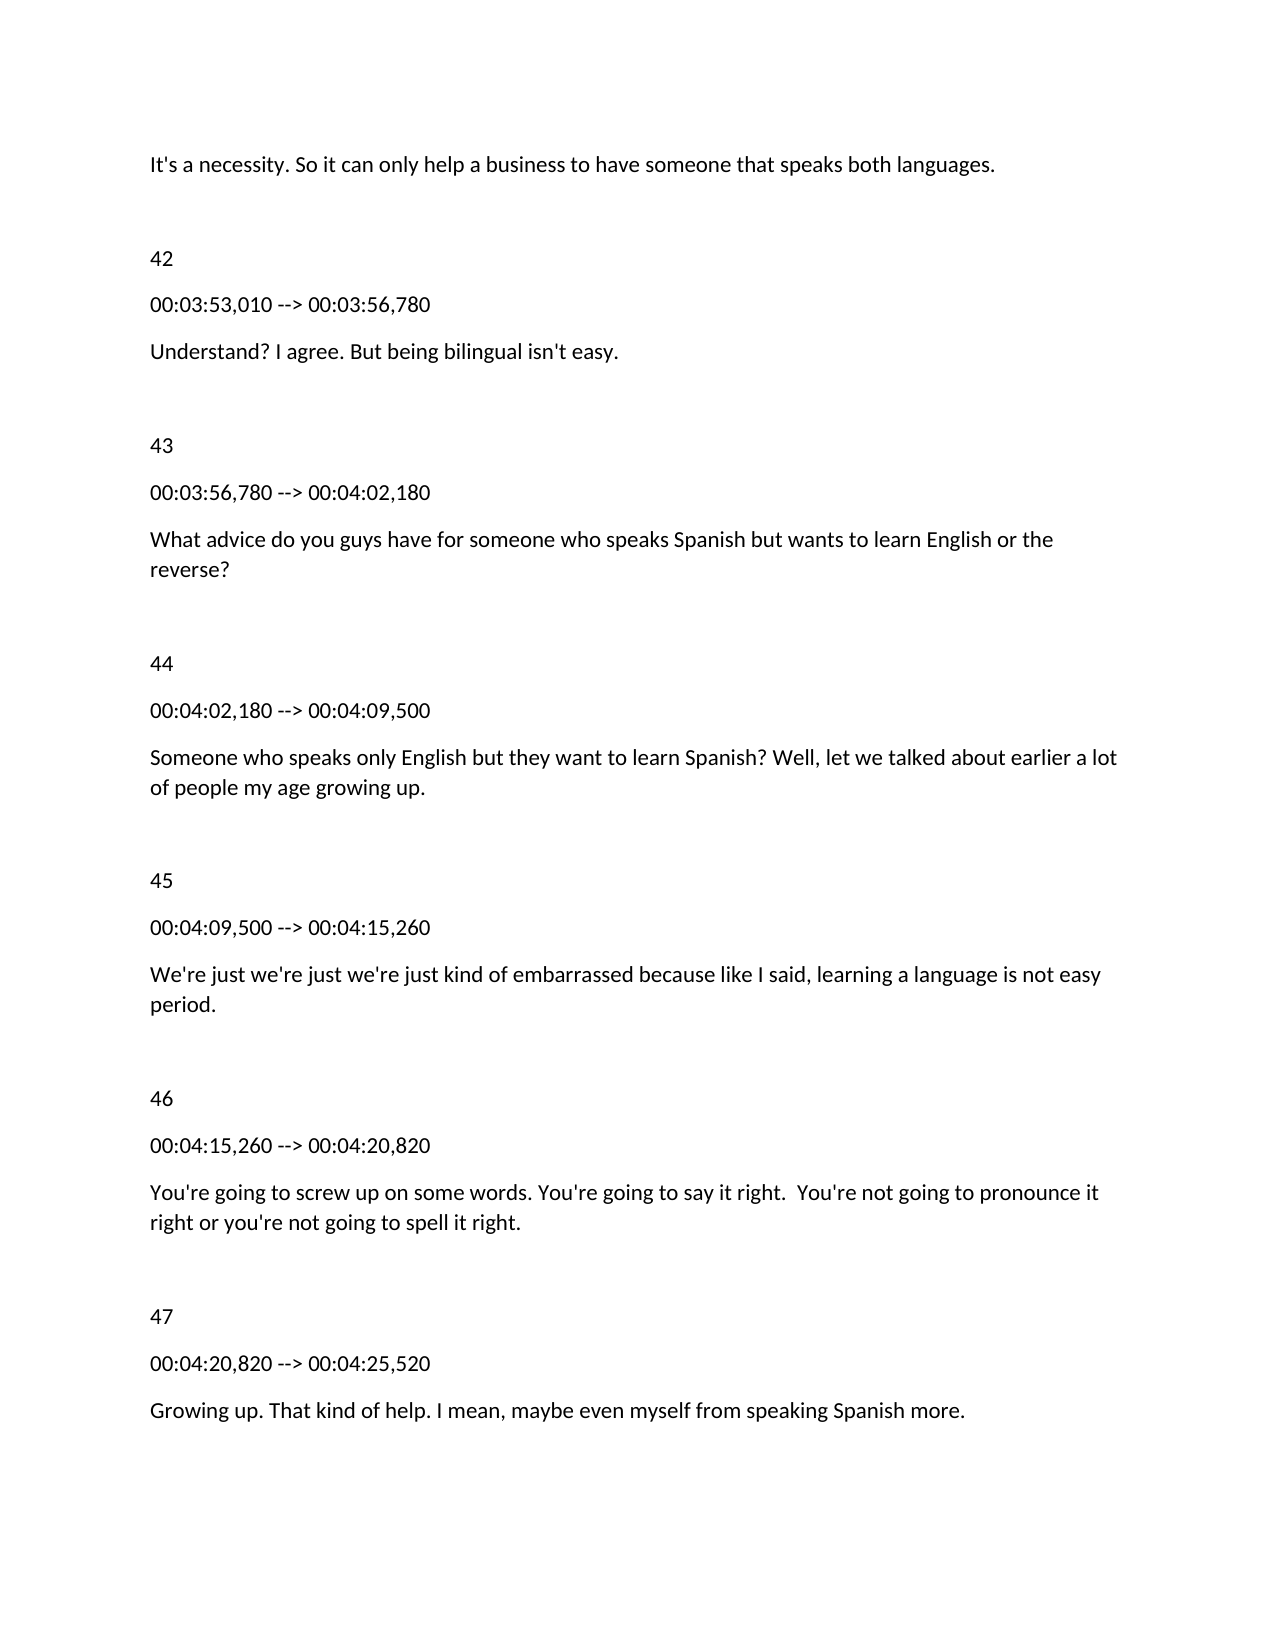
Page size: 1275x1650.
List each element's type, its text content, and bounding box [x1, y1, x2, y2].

text 00:04:15,260 --> 00:04:20,820 [150, 1131, 1125, 1159]
text Someone who speaks only English but they want to learn Spanish? Well, let we talked about earlier a lot of people my age growing up. [150, 743, 1125, 801]
text 00:04:09,500 --> 00:04:15,260 [150, 913, 1125, 942]
text 00:04:02,180 --> 00:04:09,500 [150, 696, 1125, 724]
text 44 [150, 649, 1125, 677]
text 42 [150, 244, 1125, 272]
text 46 [150, 1084, 1125, 1112]
text 00:04:20,820 --> 00:04:25,520 [150, 1349, 1125, 1377]
text We're just we're just we're just kind of embarrassed because like I said, learning a language is not easy period. [150, 960, 1125, 1019]
text What advice do you guys have for someone who speaks Spanish but wants to learn English or the reverse? [150, 525, 1125, 583]
text 43 [150, 431, 1125, 459]
text You're going to screw up on some words. You're going to say it right. You're not going to pronounce it right or you're not going to spell it right. [150, 1178, 1125, 1236]
text Understand? I agree. But being bilingual isn't easy. [150, 337, 1125, 366]
text It's a necessity. So it can only help a business to have someone that speaks both languages. [150, 150, 1125, 178]
text Growing up. That kind of help. I mean, maybe even myself from speaking Spanish more. [150, 1396, 1125, 1424]
text 00:03:56,780 --> 00:04:02,180 [150, 478, 1125, 506]
text 45 [150, 867, 1125, 895]
text 00:03:53,010 --> 00:03:56,780 [150, 291, 1125, 319]
text 47 [150, 1302, 1125, 1330]
